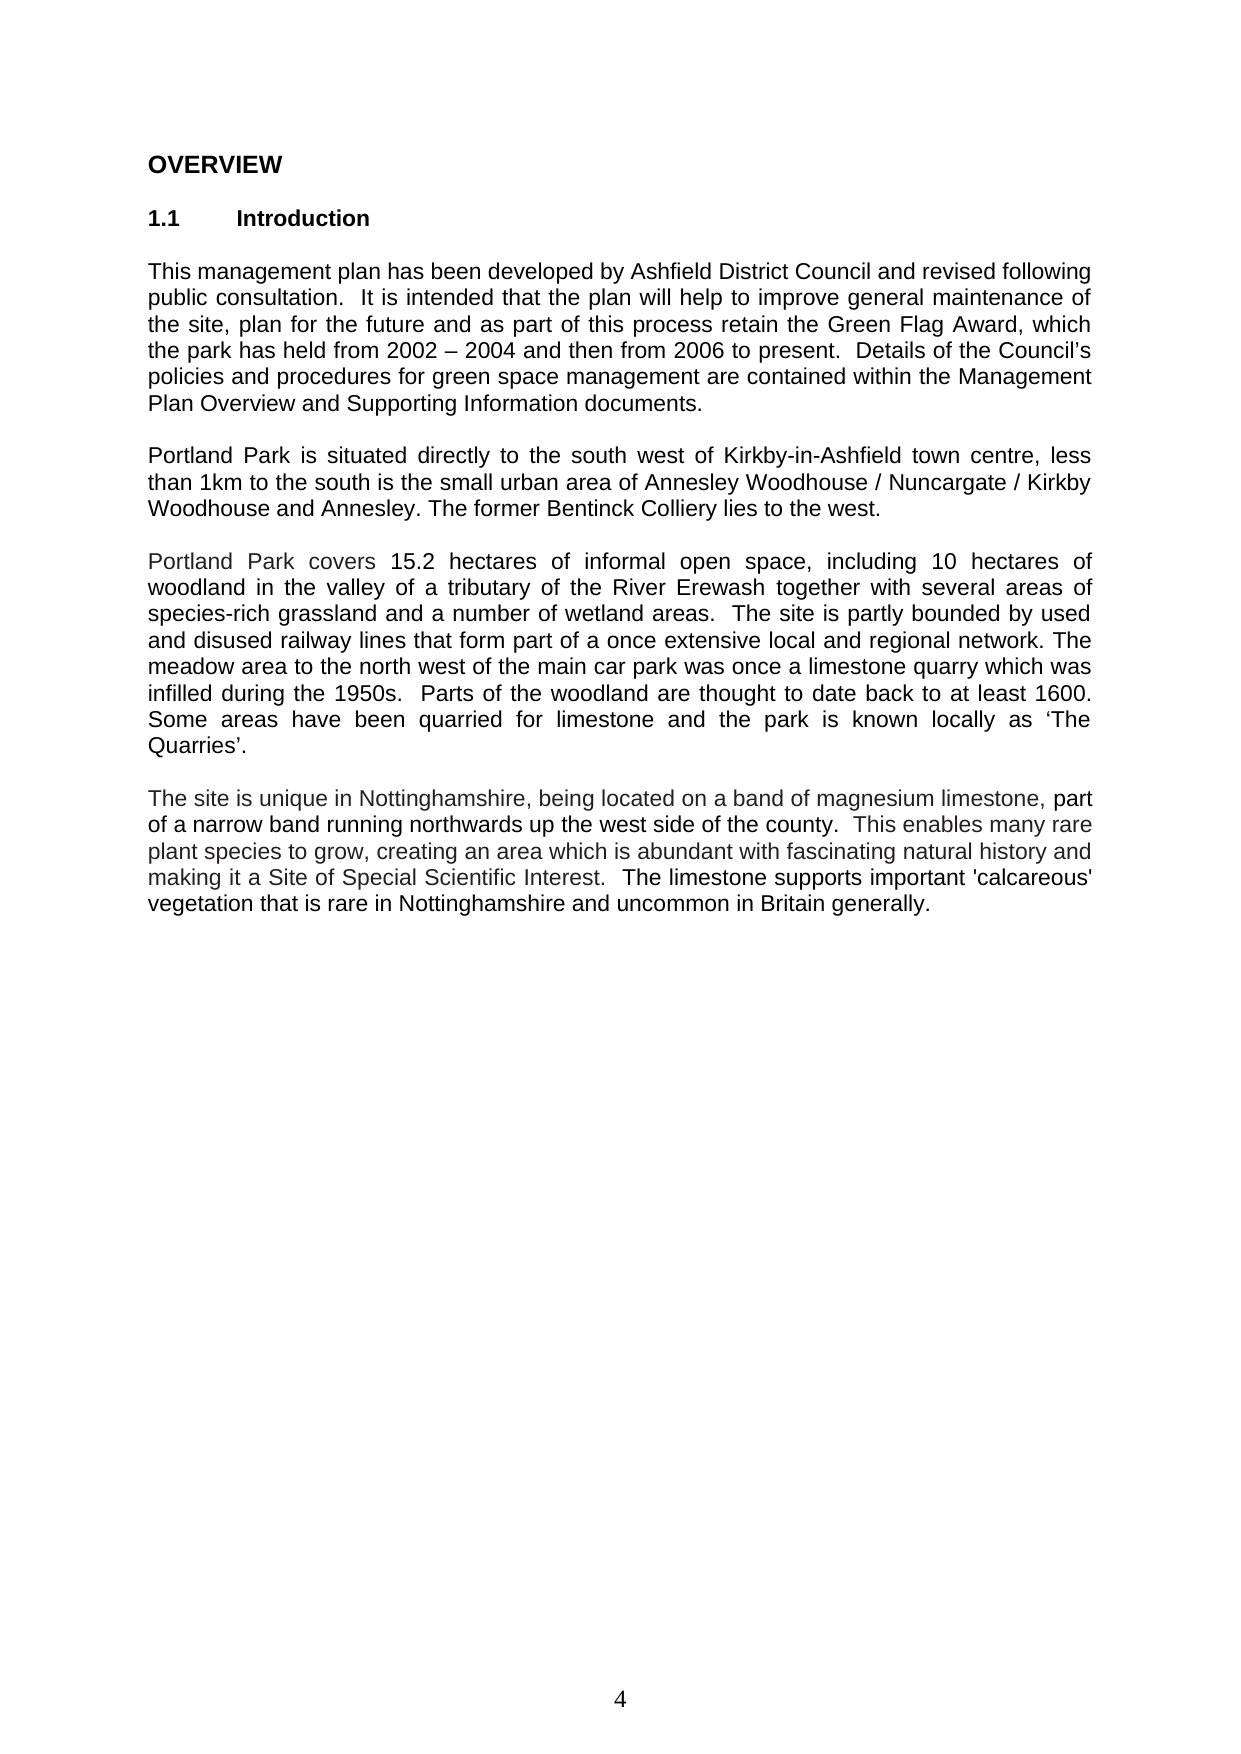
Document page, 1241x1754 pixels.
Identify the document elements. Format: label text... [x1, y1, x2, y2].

subtitle Portland Park is situated directly to the south west of Kirkby-in-Ashfield town centre, less than 1km to the south is the small urban area of Annesley Woodhouse / Nuncargate / Kirkby Woodhouse and Annesley. The former Bentinck Colliery lies to the west. [148, 442, 1092, 521]
subtitle This management plan has been developed by Ashfield District Council and revised following public consultation. It is intended that the plan will help to improve general maintenance of the site, plan for the future and as part of this process retain the Green Flag Award, which the park has held from 2002 – 2004 and then from 2006 to present. Details of the Council’s policies and procedures for green space management are contained within the Management Plan Overview and Supporting Information documents. [148, 258, 1092, 416]
subtitle 1.1 Introduction [148, 205, 1092, 231]
text The site is unique in Nottinghamshire, being located on a band of magnesium limestone, part of a narrow band running northwards up the west side of the county. This enables many rare plant species to grow, creating an area which is abundant with fascinating natural history and making it a Site of Special Scientific Interest. The limestone supports important 'calcareous' vegetation that is rare in Nottinghamshire and uncommon in Britain generally. [148, 785, 1092, 917]
text Portland Park covers 15.2 hectares of informal open space, including 10 hectares of woodland in the valley of a tributary of the River Erewash together with several areas of species-rich grassland and a number of wetland areas. The site is partly bounded by used and disused railway lines that form part of a once extensive local and regional network. The meadow area to the north west of the main car park was once a limestone quarry which was infilled during the 1950s. Parts of the woodland are thought to date back to at least 1600. Some areas have been quarried for limestone and the park is known locally as ‘The Quarries’. [148, 548, 1092, 758]
text OVERVIEW [148, 150, 1092, 179]
